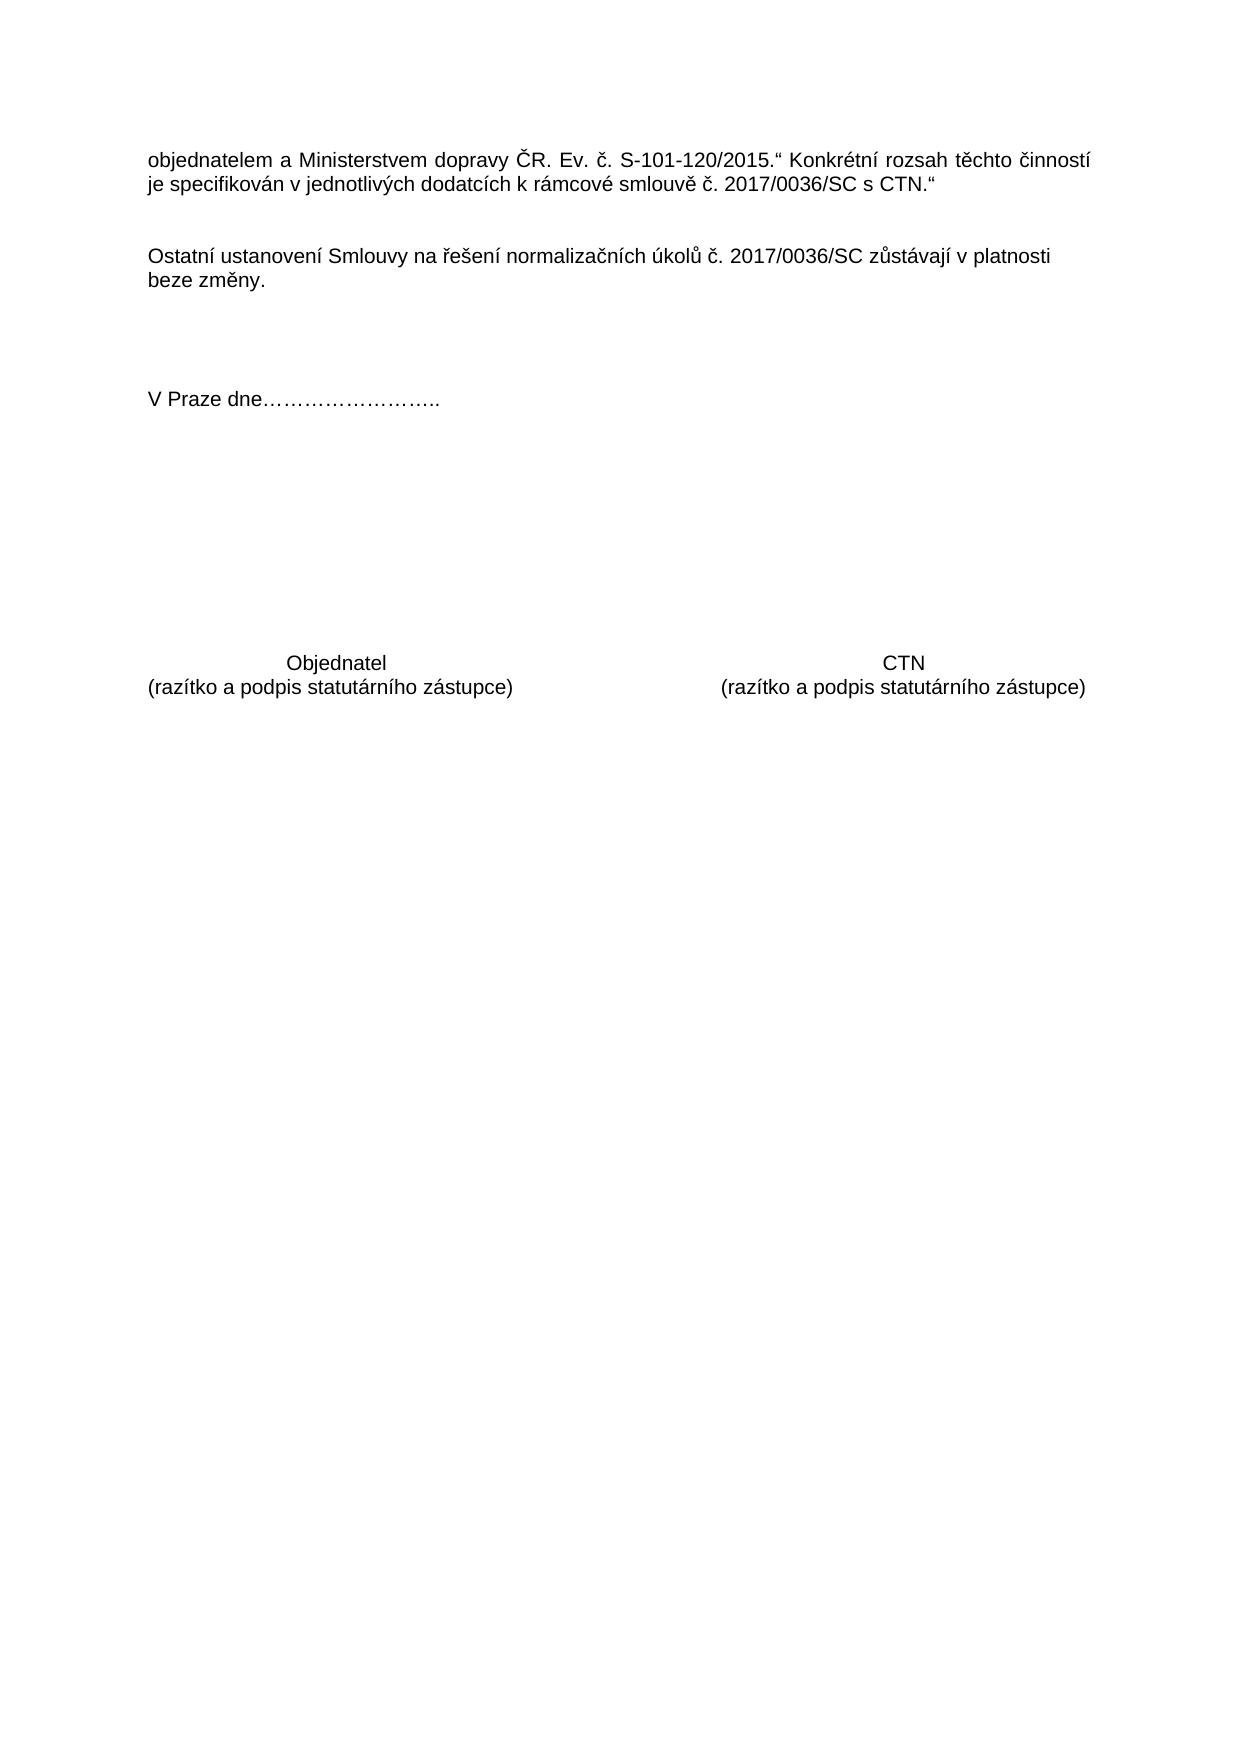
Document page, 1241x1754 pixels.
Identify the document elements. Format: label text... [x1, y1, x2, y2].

text V Praze dne…………………….. [148, 387, 1093, 411]
text (razítko a podpis statutárního zástupce) (razítko a podpis statutárního zástupce) [148, 675, 1093, 699]
text Ostatní ustanovení Smlouvy na řešení normalizačních úkolů č. 2017/0036/SC zůstávají v platnosti beze změny. [148, 243, 1093, 291]
text Objednatel CTN [148, 651, 1093, 675]
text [148, 148, 1093, 196]
